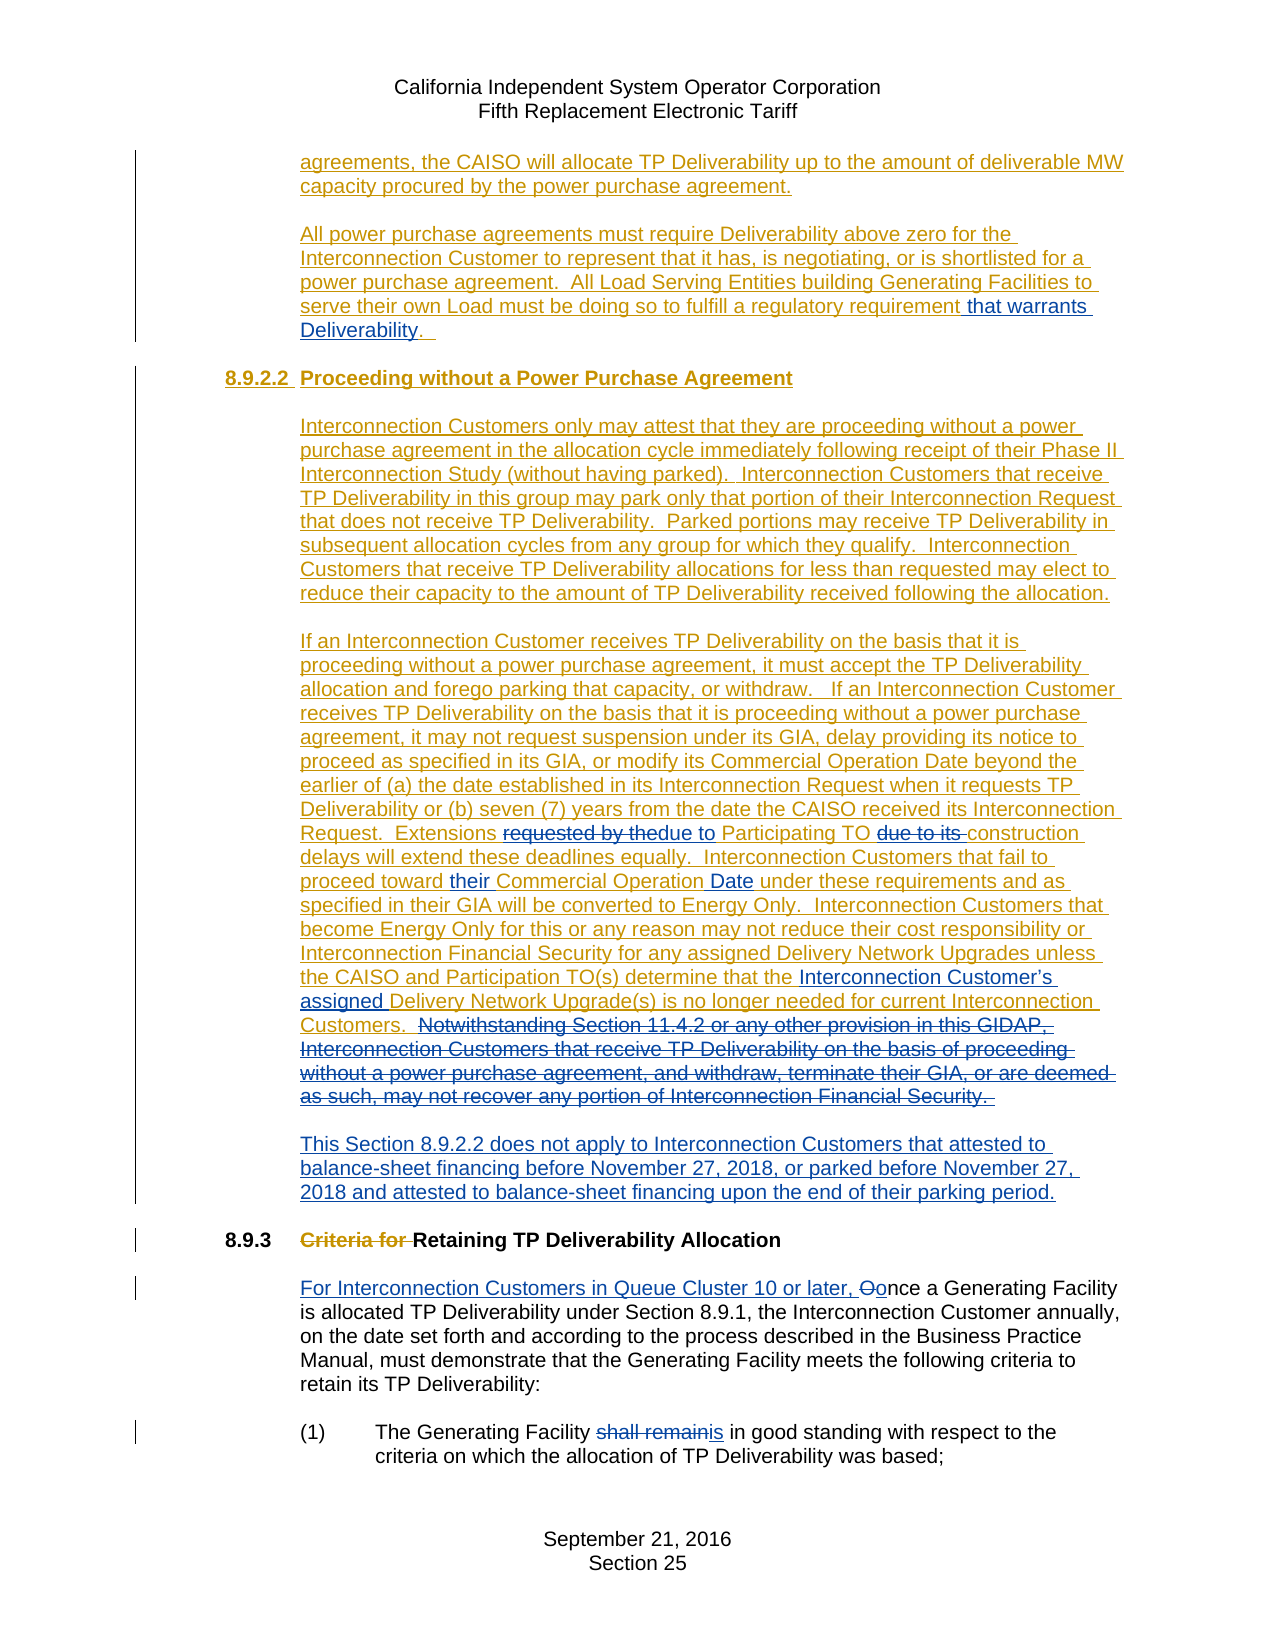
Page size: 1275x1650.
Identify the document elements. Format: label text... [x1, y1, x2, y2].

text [300, 150, 1125, 198]
text 8.9.3 Retaining TP Deliverability Allocation [150, 1228, 1125, 1252]
text (1) The Generating Facility in good standing with respect to the criteria on which the allocation of TP Deliverability was based; [300, 1420, 1125, 1468]
text nce a Generating Facility is allocated TP Deliverability under Section 8.9.1, the Interconnection Customer annually, on the date set forth and according to the process described in the Business Practice Manual, must demonstrate that the Generating Facility meets the following criteria to retain its TP Deliverability: [300, 1276, 1125, 1396]
